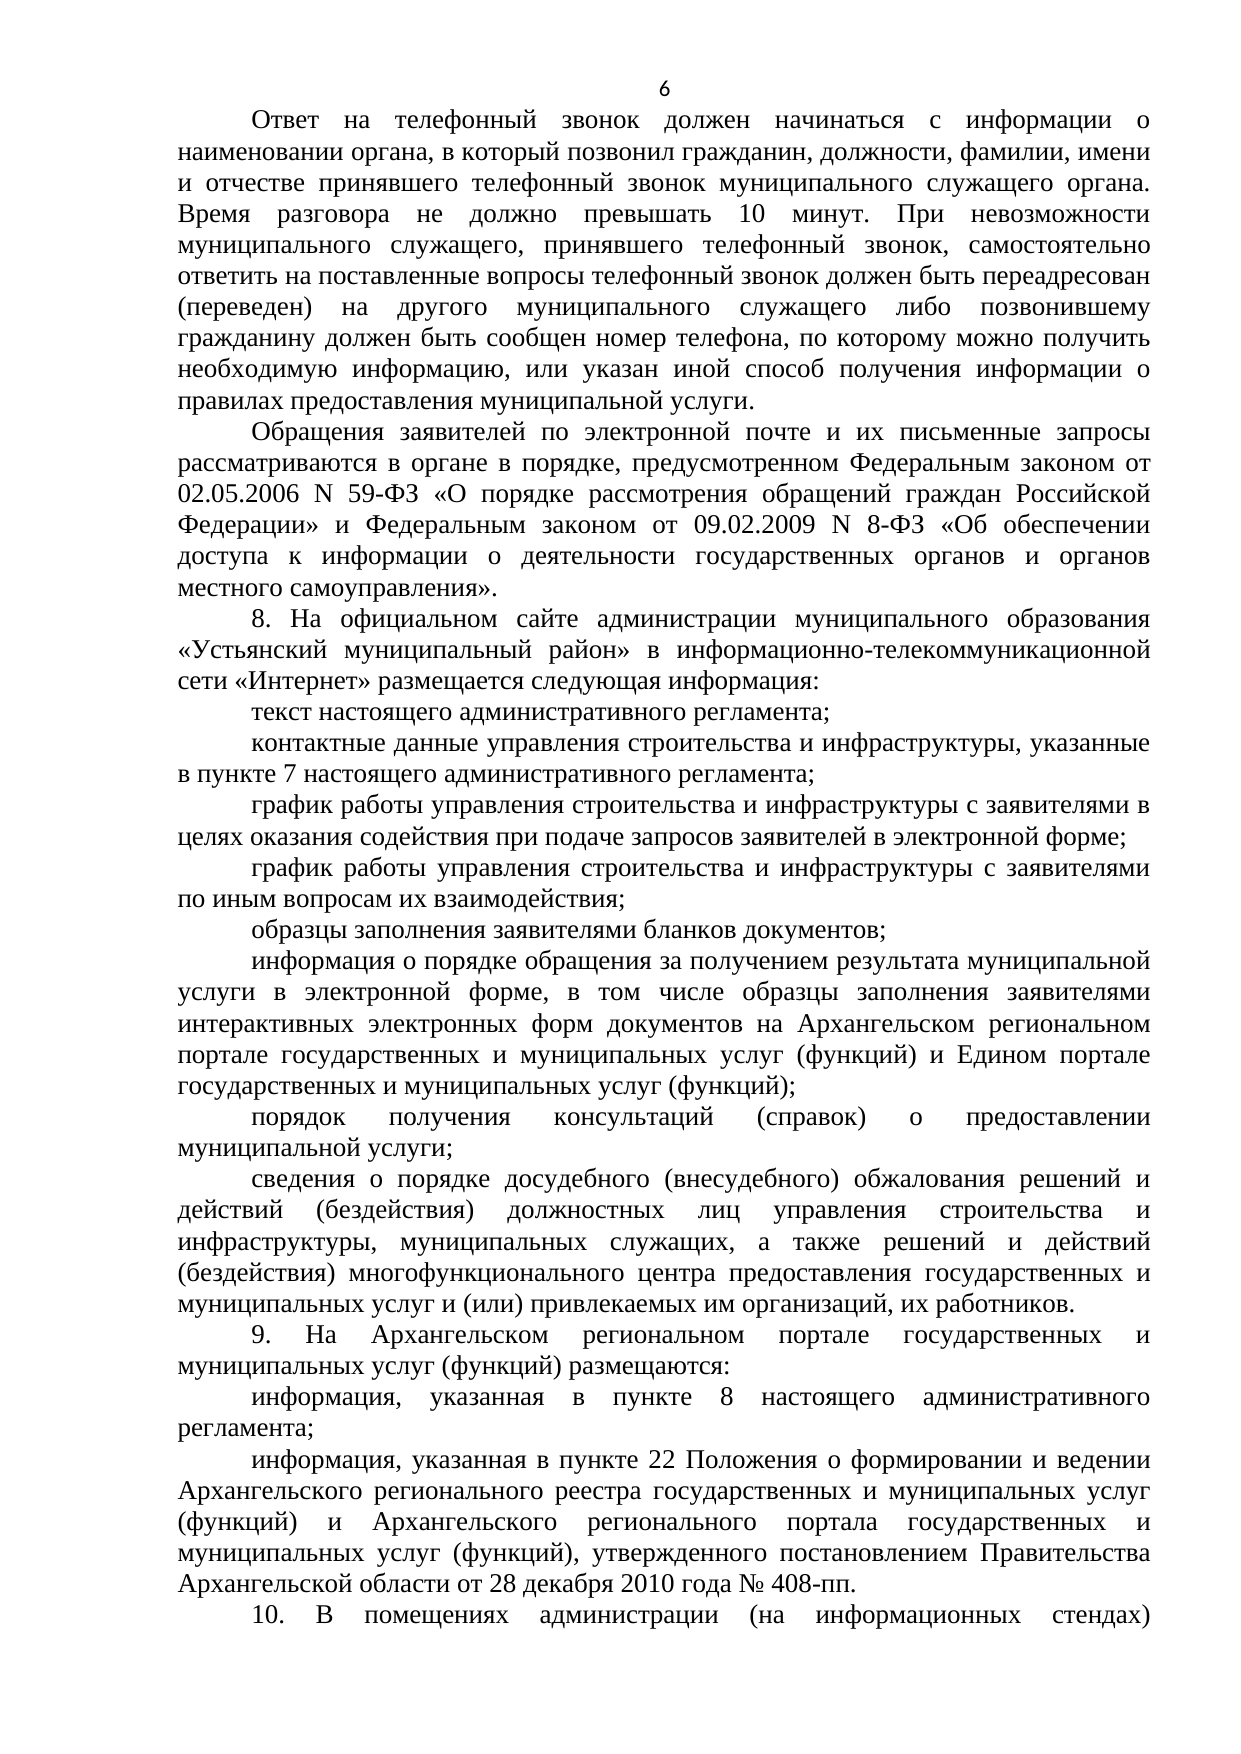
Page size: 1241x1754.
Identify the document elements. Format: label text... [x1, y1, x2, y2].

text образцы заполнения заявителями бланков документов; [177, 913, 1152, 944]
text информация, указанная в пункте 22 Положения о формировании и ведении Архангельского регионального реестра государственных и муниципальных услуг (функций) и Архангельского регионального портала государственных и муниципальных услуг (функций), утвержденного постановлением Правительства Архангельской области от 28 декабря 2010 года № 408-пп. [177, 1443, 1152, 1598]
text Ответ на телефонный звонок должен начинаться с информации о наименовании органа, в который позвонил гражданин, должности, фамилии, имени и отчестве принявшего телефонный звонок муниципального служащего органа. Время разговора не должно превышать 10 минут. При невозможности муниципального служащего, принявшего телефонный звонок, самостоятельно ответить на поставленные вопросы телефонный звонок должен быть переадресован (переведен) на другого муниципального служащего либо позвонившему гражданину должен быть сообщен номер телефона, по которому можно получить необходимую информацию, или указан иной способ получения информации о правилах предоставления муниципальной услуги. [177, 103, 1152, 415]
text текст настоящего административного регламента; [177, 695, 1152, 726]
text информация о порядке обращения за получением результата муниципальной услуги в электронной форме, в том числе образцы заполнения заявителями интерактивных электронных форм документов на Архангельском региональном портале государственных и муниципальных услуг (функций) и Едином портале государственных и муниципальных услуг (функций); [177, 944, 1152, 1100]
text 9. На Архангельском региональном портале государственных и муниципальных услуг (функций) размещаются: [177, 1318, 1152, 1380]
text график работы управления строительства и инфраструктуры с заявителями по иным вопросам их взаимодействия; [177, 851, 1152, 913]
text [177, 1598, 1152, 1629]
text Обращения заявителей по электронной почте и их письменные запросы рассматриваются в органе в порядке, предусмотренном Федеральным законом от 02.05.2006 N 59-ФЗ «О порядке рассмотрения обращений граждан Российской Федерации» и Федеральным законом от 09.02.2009 N 8-ФЗ «Об обеспечении доступа к информации о деятельности государственных органов и органов местного самоуправления». [177, 415, 1152, 602]
text сведения о порядке досудебного (внесудебного) обжалования решений и действий (бездействия) должностных лиц управления строительства и инфраструктуры, муниципальных служащих, а также решений и действий (бездействия) многофункционального центра предоставления государственных и муниципальных услуг и (или) привлекаемых им организаций, их работников. [177, 1162, 1152, 1318]
text 8. На официальном сайте администрации муниципального образования «Устьянский муниципальный район» в информационно-телекоммуникационной сети «Интернет» размещается следующая информация: [177, 602, 1152, 695]
text контактные данные управления строительства и инфраструктуры, указанные в пункте 7 настоящего административного регламента; [177, 726, 1152, 789]
text информация, указанная в пункте 8 настоящего административного регламента; [177, 1380, 1152, 1443]
text график работы управления строительства и инфраструктуры с заявителями в целях оказания содействия при подаче запросов заявителей в электронной форме; [177, 789, 1152, 851]
text порядок получения консультаций (справок) о предоставлении муниципальной услуги; [177, 1100, 1152, 1162]
